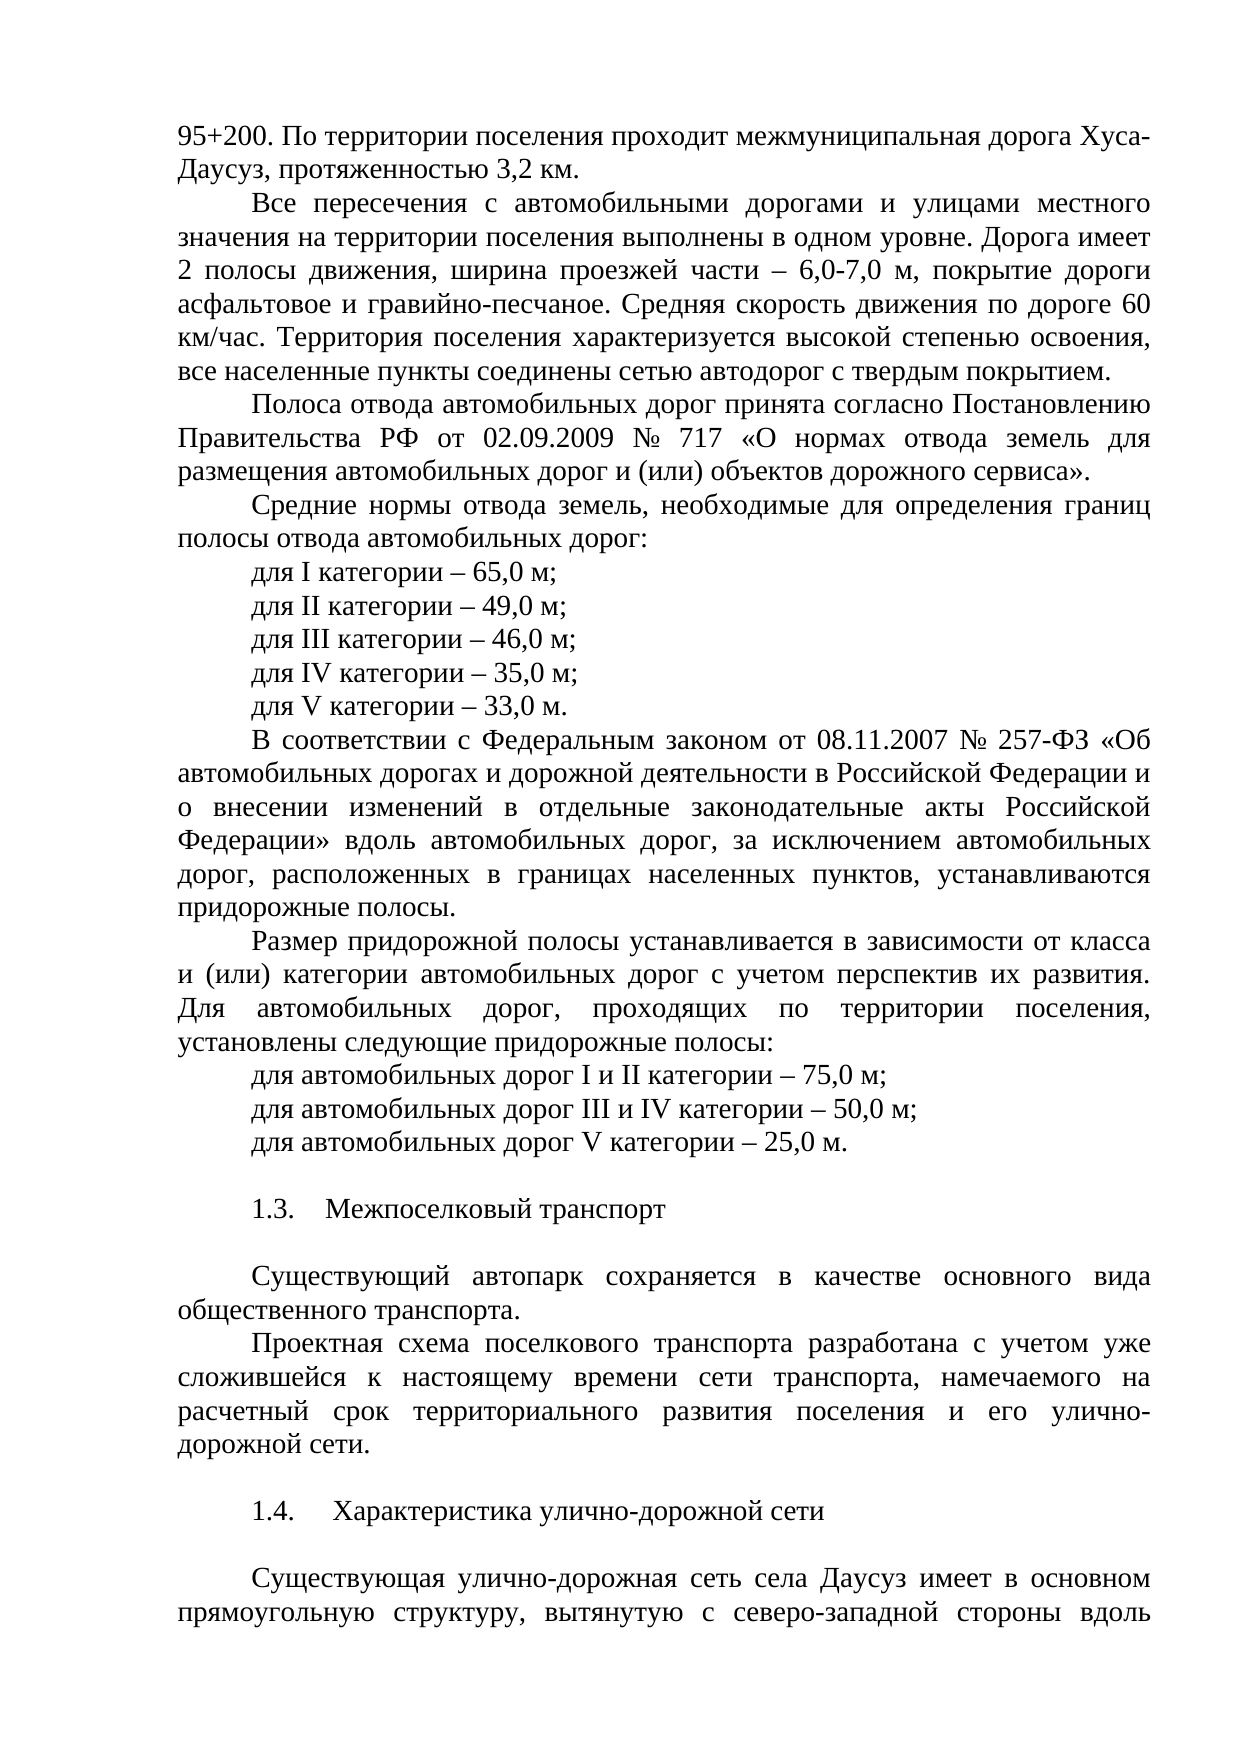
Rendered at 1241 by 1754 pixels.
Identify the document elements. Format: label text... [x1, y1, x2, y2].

text Проектная схема поселкового транспорта разработана с учетом уже сложившейся к настоящему времени сети транспорта, намечаемого на расчетный срок территориального развития поселения и его улично-дорожной сети. [177, 1326, 1152, 1460]
text для автомобильных дорог V категории – 25,0 м. [177, 1124, 1152, 1158]
text В соответствии с Федеральным законом от 08.11.2007 № 257-ФЗ «Об автомобильных дорогах и дорожной деятельности в Российской Федерации и о внесении изменений в отдельные законодательные акты Российской Федерации» вдоль автомобильных дорог, за исключением автомобильных дорог, расположенных в границах населенных пунктов, устанавливаются придорожные полосы. [177, 722, 1152, 923]
text Средние нормы отвода земель, необходимые для определения границ полосы отвода автомобильных дорог: [177, 487, 1152, 554]
text Полоса отвода автомобильных дорог принята согласно Постановлению Правительства РФ от 02.09.2009 № 717 «О нормах отвода земель для размещения автомобильных дорог и (или) объектов дорожного сервиса». [177, 386, 1152, 487]
text для автомобильных дорог I и II категории – 75,0 м; [177, 1057, 1152, 1091]
text для I категории – 65,0 м; [177, 554, 1152, 588]
text для IV категории – 35,0 м; [177, 655, 1152, 688]
list Межпоселковый транспорт [177, 1191, 1152, 1225]
text Все пересечения с автомобильными дорогами и улицами местного значения на территории поселения выполнены в одном уровне. Дорога имеет 2 полосы движения, ширина проезжей части – 6,0-7,0 м, покрытие дороги асфальтовое и гравийно-песчаное. Средняя скорость движения по дороге 60 км/час. Территория поселения характеризуется высокой степенью освоения, все населенные пункты соединены сетью автодорог с твердым покрытием. [177, 185, 1152, 386]
text Существующий автопарк сохраняется в качестве основного вида общественного транспорта. [177, 1258, 1152, 1326]
text для V категории – 33,0 м. [177, 688, 1152, 722]
list Характеристика улично-дорожной сети [177, 1493, 1152, 1527]
text для III категории – 46,0 м; [177, 621, 1152, 655]
text Размер придорожной полосы устанавливается в зависимости от класса и (или) категории автомобильных дорог с учетом перспектив их развития. Для автомобильных дорог, проходящих по территории поселения, установлены следующие придорожные полосы: [177, 923, 1152, 1057]
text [177, 1560, 1152, 1627]
text для II категории – 49,0 м; [177, 588, 1152, 621]
text для автомобильных дорог III и IV категории – 50,0 м; [177, 1091, 1152, 1124]
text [177, 118, 1152, 185]
